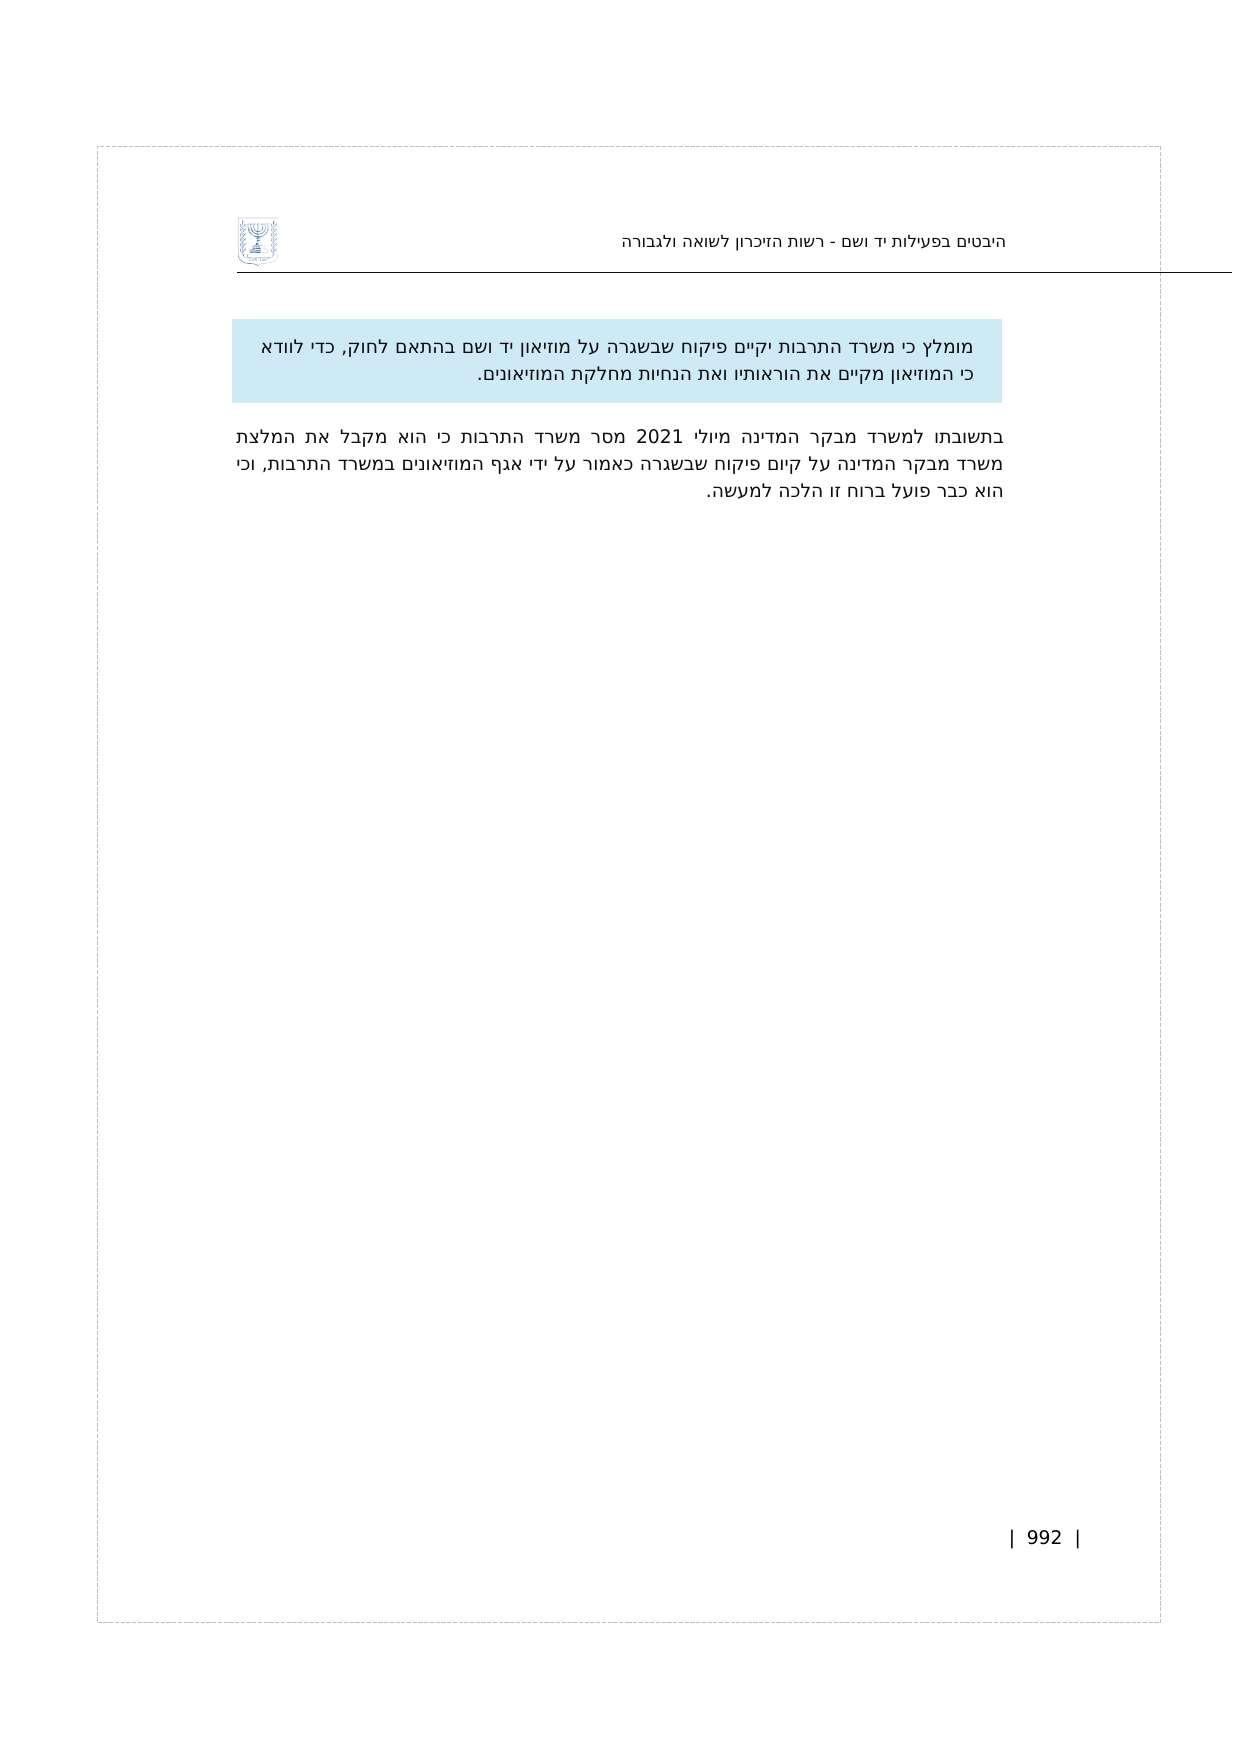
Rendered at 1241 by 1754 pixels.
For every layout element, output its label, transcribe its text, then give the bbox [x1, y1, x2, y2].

text בתשובתו למשרד מבקר המדינה מיולי 2021 מסר משרד התרבות כי הוא מקבל את המלצת משרד מבקר המדינה על קיום פיקוח שבשגרה כאמור על ידי אגף המוזיאונים במשרד התרבות, וכי הוא כבר פועל ברוח זו הלכה למעשה. [236, 422, 1004, 503]
text מומלץ כי משרד התרבות יקיים פיקוח שבשגרה על מוזיאון יד ושם בהתאם לחוק, כדי לוודא כי המוזיאון מקיים את הוראותיו ואת הנחיות מחלקת המוזיאונים. [237, 324, 997, 399]
